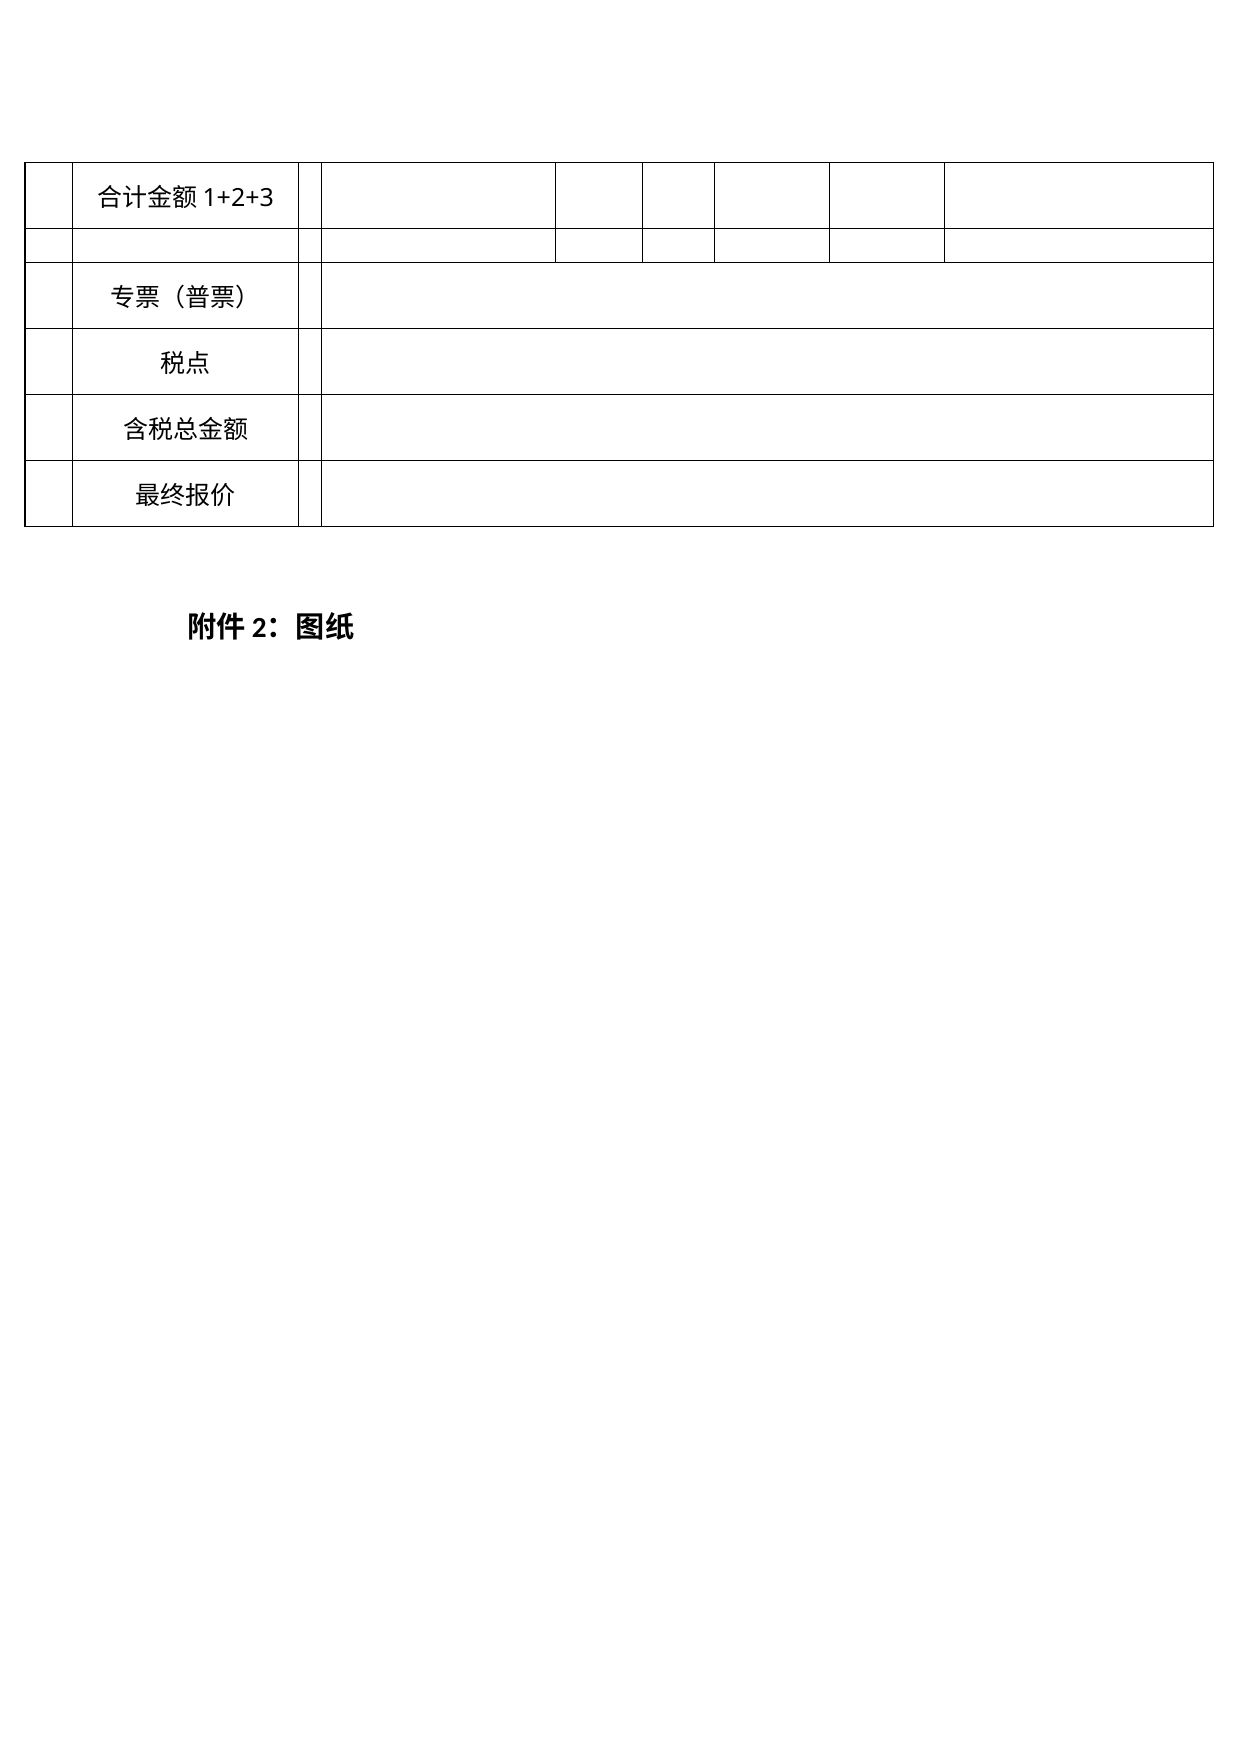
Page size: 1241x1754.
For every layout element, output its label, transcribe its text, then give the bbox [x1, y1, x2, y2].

table_cell [945, 229, 1213, 262]
table_cell 含税总金额 [73, 395, 298, 460]
table_cell [299, 461, 321, 526]
table_cell [322, 163, 555, 228]
table_cell [26, 395, 72, 460]
table_cell [830, 229, 944, 262]
table_cell [322, 329, 1213, 394]
table_cell [26, 461, 72, 526]
table_cell [299, 329, 321, 394]
table_cell [299, 163, 321, 228]
table_cell [643, 163, 714, 228]
table_cell 专票（普票） [73, 263, 298, 328]
table_cell [322, 395, 1213, 460]
table_cell [26, 263, 72, 328]
table_cell [322, 263, 1213, 328]
table_cell [715, 229, 829, 262]
table_cell [322, 229, 555, 262]
table_cell [643, 229, 714, 262]
table_cell [73, 229, 298, 262]
table_cell [299, 395, 321, 460]
table_cell [556, 229, 642, 262]
table_cell [945, 163, 1213, 228]
table_cell [299, 263, 321, 328]
table_cell 税点 [73, 329, 298, 394]
table_cell [715, 163, 829, 228]
table_cell [26, 329, 72, 394]
table_cell [26, 163, 72, 228]
text 附件2：图纸 [187, 592, 961, 657]
table_cell 最终报价 [73, 461, 298, 526]
table_cell 合计金额1+2+3 [73, 163, 298, 228]
table_cell [556, 163, 642, 228]
table_cell [830, 163, 944, 228]
table_cell [322, 461, 1213, 526]
table_cell [26, 229, 72, 262]
table_cell [299, 229, 321, 262]
